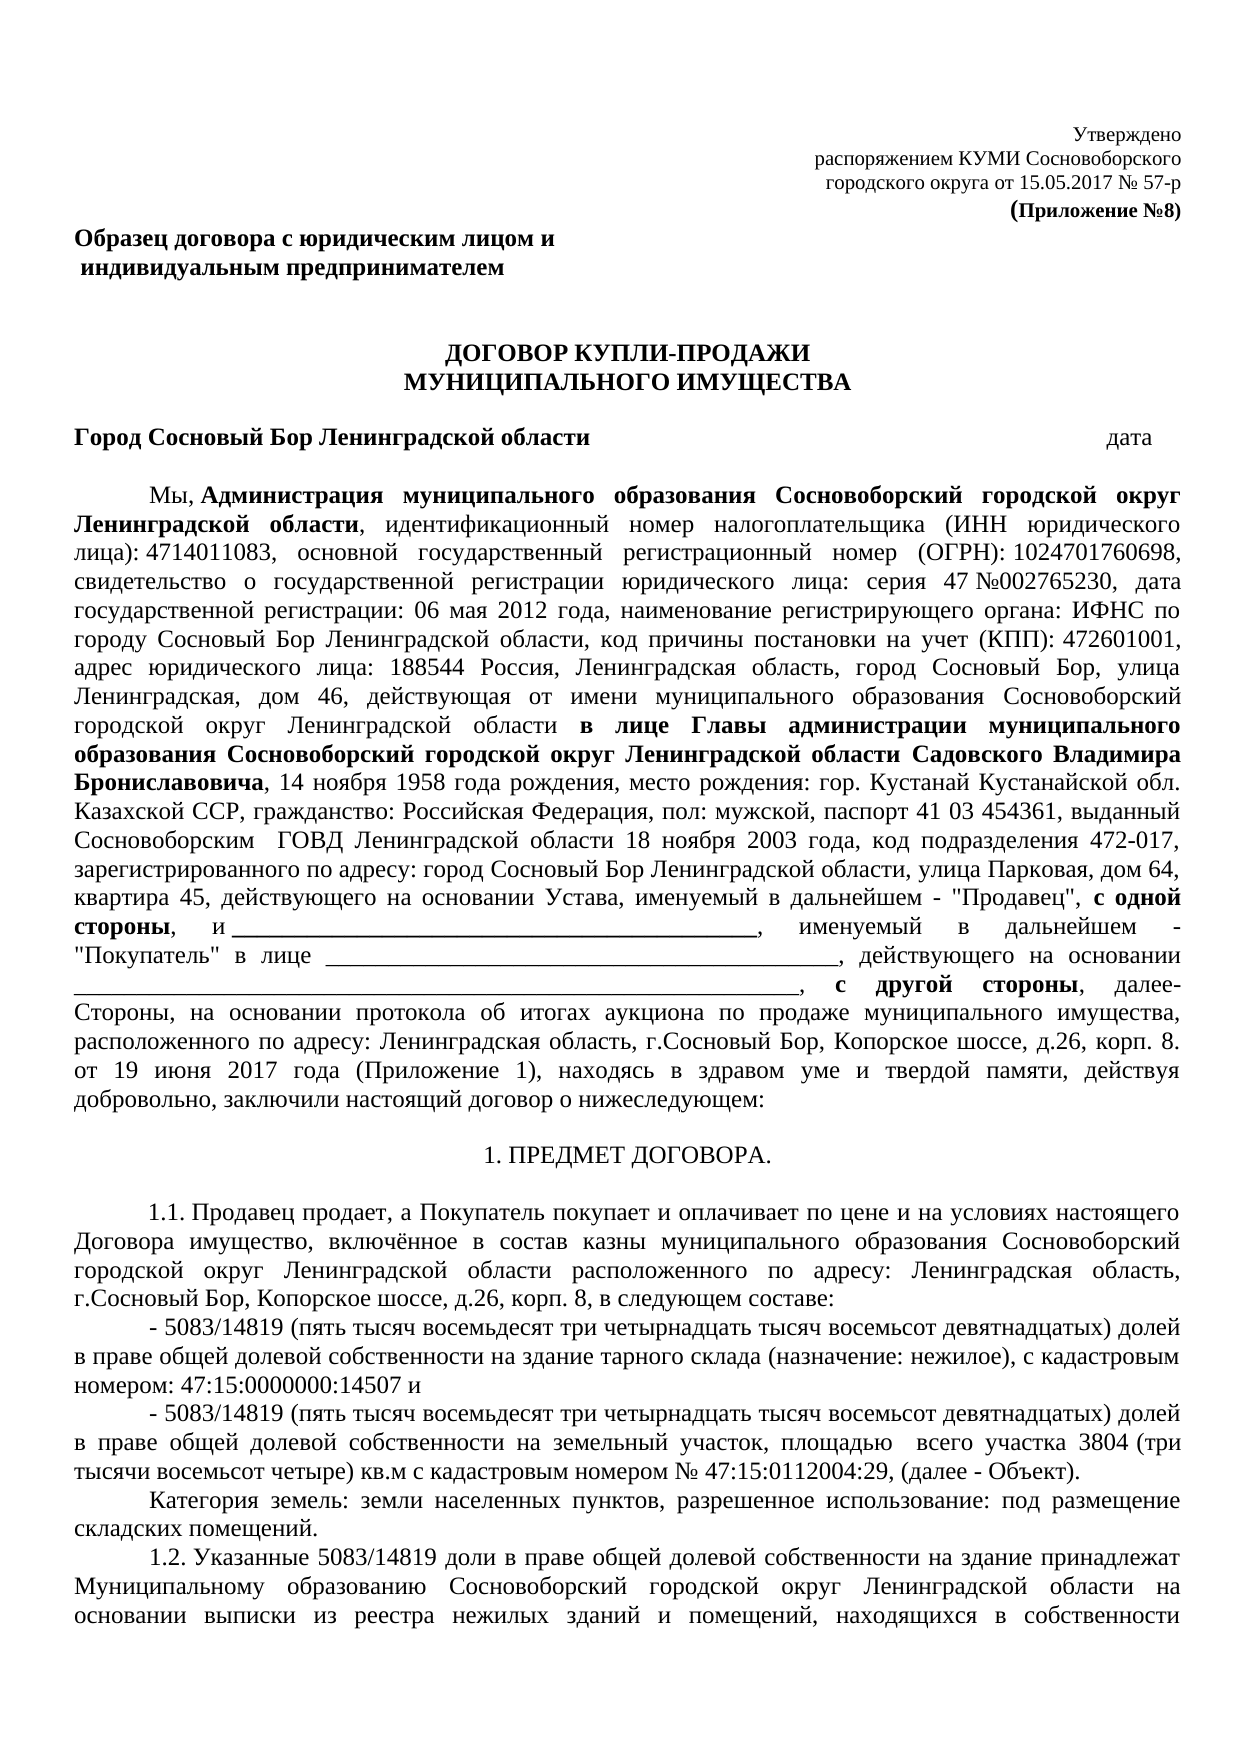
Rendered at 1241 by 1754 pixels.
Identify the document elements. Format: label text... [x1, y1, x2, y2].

subtitle городского округа от 15.05.2017 № 57-р [599, 170, 1181, 194]
text Мы, Администрация муниципального образования Сосновоборский городской округ Ленинградской области, идентификационный номер налогоплательщика (ИНН юридического лица): 4714011083, основной государственный регистрационный номер (ОГРН): 1024701760698, свидетельство о государственной регистрации юридического лица: серия 47 №002765230, дата государственной регистрации: 06 мая 2012 года, наименование регистрирующего органа: ИФНС по городу Сосновый Бор Ленинградской области, код причины постановки на учет (КПП): 472601001, адрес юридического лица: 188544 Россия, Ленинградская область, город Сосновый Бор, улица Ленинградская, дом 46, действующая от имени муниципального образования Сосновоборский городской округ Ленинградской области в лице Главы администрации муниципального образования Сосновоборский городской округ Ленинградской области Садовского Владимира Брониславовича, 14 ноября 1958 года рождения, место рождения: гор. Кустанай Кустанайской обл. Казахской ССР, гражданство: Российская Федерация, пол: мужской, паспорт 41 03 454361, выданный Сосновоборским ГОВД Ленинградской области 18 ноября 2003 года, код подразделения 472-017, зарегистрированного по адресу: город Сосновый Бор Ленинградской области, улица Парковая, дом 64, квартира 45, действующего на основании Устава, именуемый в дальнейшем - "Продавец", с одной стороны, и __________________________________________, именуемый в дальнейшем - "Покупатель" в лице _________________________________________, действующего на основании __________________________________________________________, с другой стороны, далее- Стороны, на основании протокола об итогах аукциона по продаже муниципального имущества, расположенного по адресу: Ленинградская область, г.Сосновый Бор, Копорское шоссе, д.26, корп. 8. от 19 июня 2017 года (Приложение 1), находясь в здравом уме и твердой памяти, действуя добровольно, заключили настоящий договор о нижеследующем: [74, 480, 1181, 1112]
text - 5083/14819 (пять тысяч восемьдесят три четырнадцать тысяч восемьсот девятнадцатых) долей в праве общей долевой собственности на земельный участок, площадью всего участка 3804 (три тысячи восемьсот четыре) кв.м с кадастровым номером № 47:15:0112004:29, (далее - Объект). [74, 1398, 1181, 1485]
subtitle Утверждено [74, 122, 1181, 146]
text 1.1. Продавец продает, а Покупатель покупает и оплачивает по цене и на условиях настоящего Договора имущество, включённое в состав казны муниципального образования Сосновоборский городской округ Ленинградской области расположенного по адресу: Ленинградская область, г.Сосновый Бор, Копорское шоссе, д.26, корп. 8, в следующем составе: [74, 1197, 1181, 1312]
subtitle распоряжением КУМИ Сосновоборского [599, 146, 1181, 170]
text Город Сосновый Бор Ленинградской области дата [74, 422, 1181, 451]
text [74, 1542, 1181, 1628]
text ДОГОВОР КУПЛИ-ПРОДАЖИ [74, 338, 1181, 367]
text (Приложение №8) [74, 194, 1181, 223]
text МУНИЦИПАЛЬНОГО ИМУЩЕСТВА [74, 367, 1181, 395]
text 1. ПРЕДМЕТ ДОГОВОРА. [74, 1140, 1181, 1168]
text - 5083/14819 (пять тысяч восемьдесят три четырнадцать тысяч восемьсот девятнадцатых) долей в праве общей долевой собственности на здание тарного склада (назначение: нежилое), с кадастровым номером: 47:15:0000000:14507 и [74, 1312, 1181, 1398]
text индивидуальным предпринимателем [74, 252, 1181, 280]
text Образец договора с юридическим лицом и [74, 223, 1181, 252]
text Категория земель: земли населенных пунктов, разрешенное использование: под размещение складских помещений. [74, 1485, 1181, 1542]
